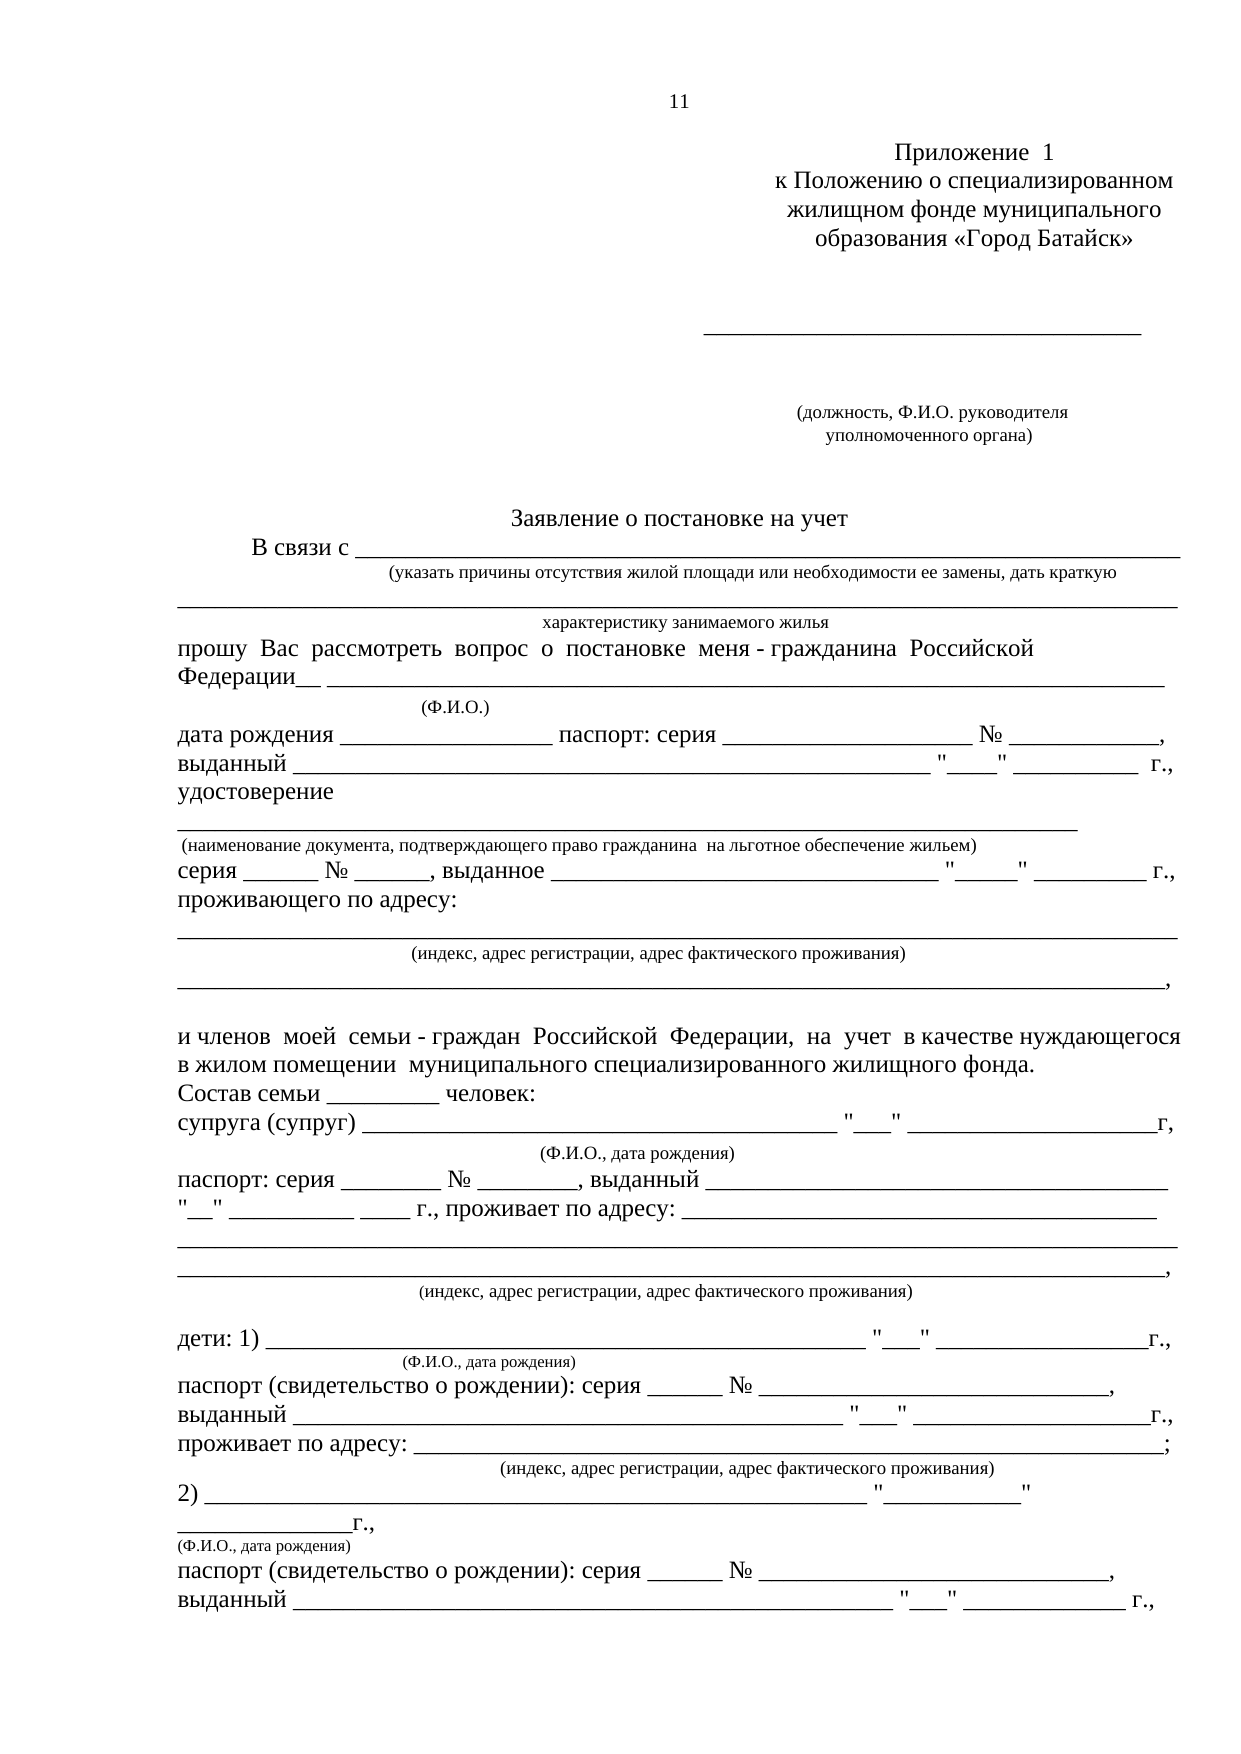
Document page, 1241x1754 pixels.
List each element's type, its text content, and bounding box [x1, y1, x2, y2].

text прошу Вас рассмотреть вопрос о постановке меня - гражданина Российской Федерации__ ___________________________________________________________________ (Ф.И.О.) дата рождения _________________ паспорт: серия ____________________ № ____________, выданный ___________________________________________________ "____" __________ г., удостоверение ________________________________________________________________________ (наименование документа, подтверждающего право гражданина на льготное обеспечение жильем) серия ______ № ______, выданное _______________________________ "_____" _________ г., проживающего по адресу: ________________________________________________________________________________ (индекс, адрес регистрации, адрес фактического проживания) _______________________________________________________________________________, [177, 633, 1181, 992]
text к Положению о специализированном [767, 166, 1181, 194]
text жилищном фонде муниципального [693, 194, 1181, 223]
text Приложение 1 [693, 137, 1181, 166]
text (указать причины отсутствия жилой площади или необходимости ее замены, дать краткую ________________________________________________________________________________ характеристику занимаемого жилья [177, 561, 1181, 633]
text В связи с __________________________________________________________________ [177, 532, 1181, 561]
text и членов моей семьи - граждан Российской Федерации, на учет в качестве нуждающегося в жилом помещении муниципального специализированного жилищного фонда. Состав семьи _________ человек: супруга (супруг) ______________________________________ "___" ____________________г, (Ф.И.О., дата рождения) паспорт: серия ________ № ________, выданный _____________________________________ "__" __________ ____ г., проживает по адресу: ______________________________________ ________________________________________________________________________________ _______________________________________________________________________________, (индекс, адрес регистрации, адрес фактического проживания) [177, 992, 1181, 1301]
text образования «Город Батайск» [693, 223, 1181, 252]
text ___________________________________ (должность, Ф.И.О. руководителя уполномоченного органа) Заявление о постановке на учет [177, 309, 1181, 532]
text дети: 1) ________________________________________________ "___" _________________г., (Ф.И.О., дата рождения) паспорт (свидетельство о рождении): серия ______ № ____________________________, выданный ____________________________________________ "___" ___________________г., проживает по адресу: ____________________________________________________________; (индекс, адрес регистрации, адрес фактического проживания) 2) _____________________________________________________ "___________" ______________г., (Ф.И.О., дата рождения) паспорт (свидетельство о рождении): серия ______ № ____________________________, выданный ________________________________________________ "___" _____________ г., [177, 1301, 1181, 1613]
